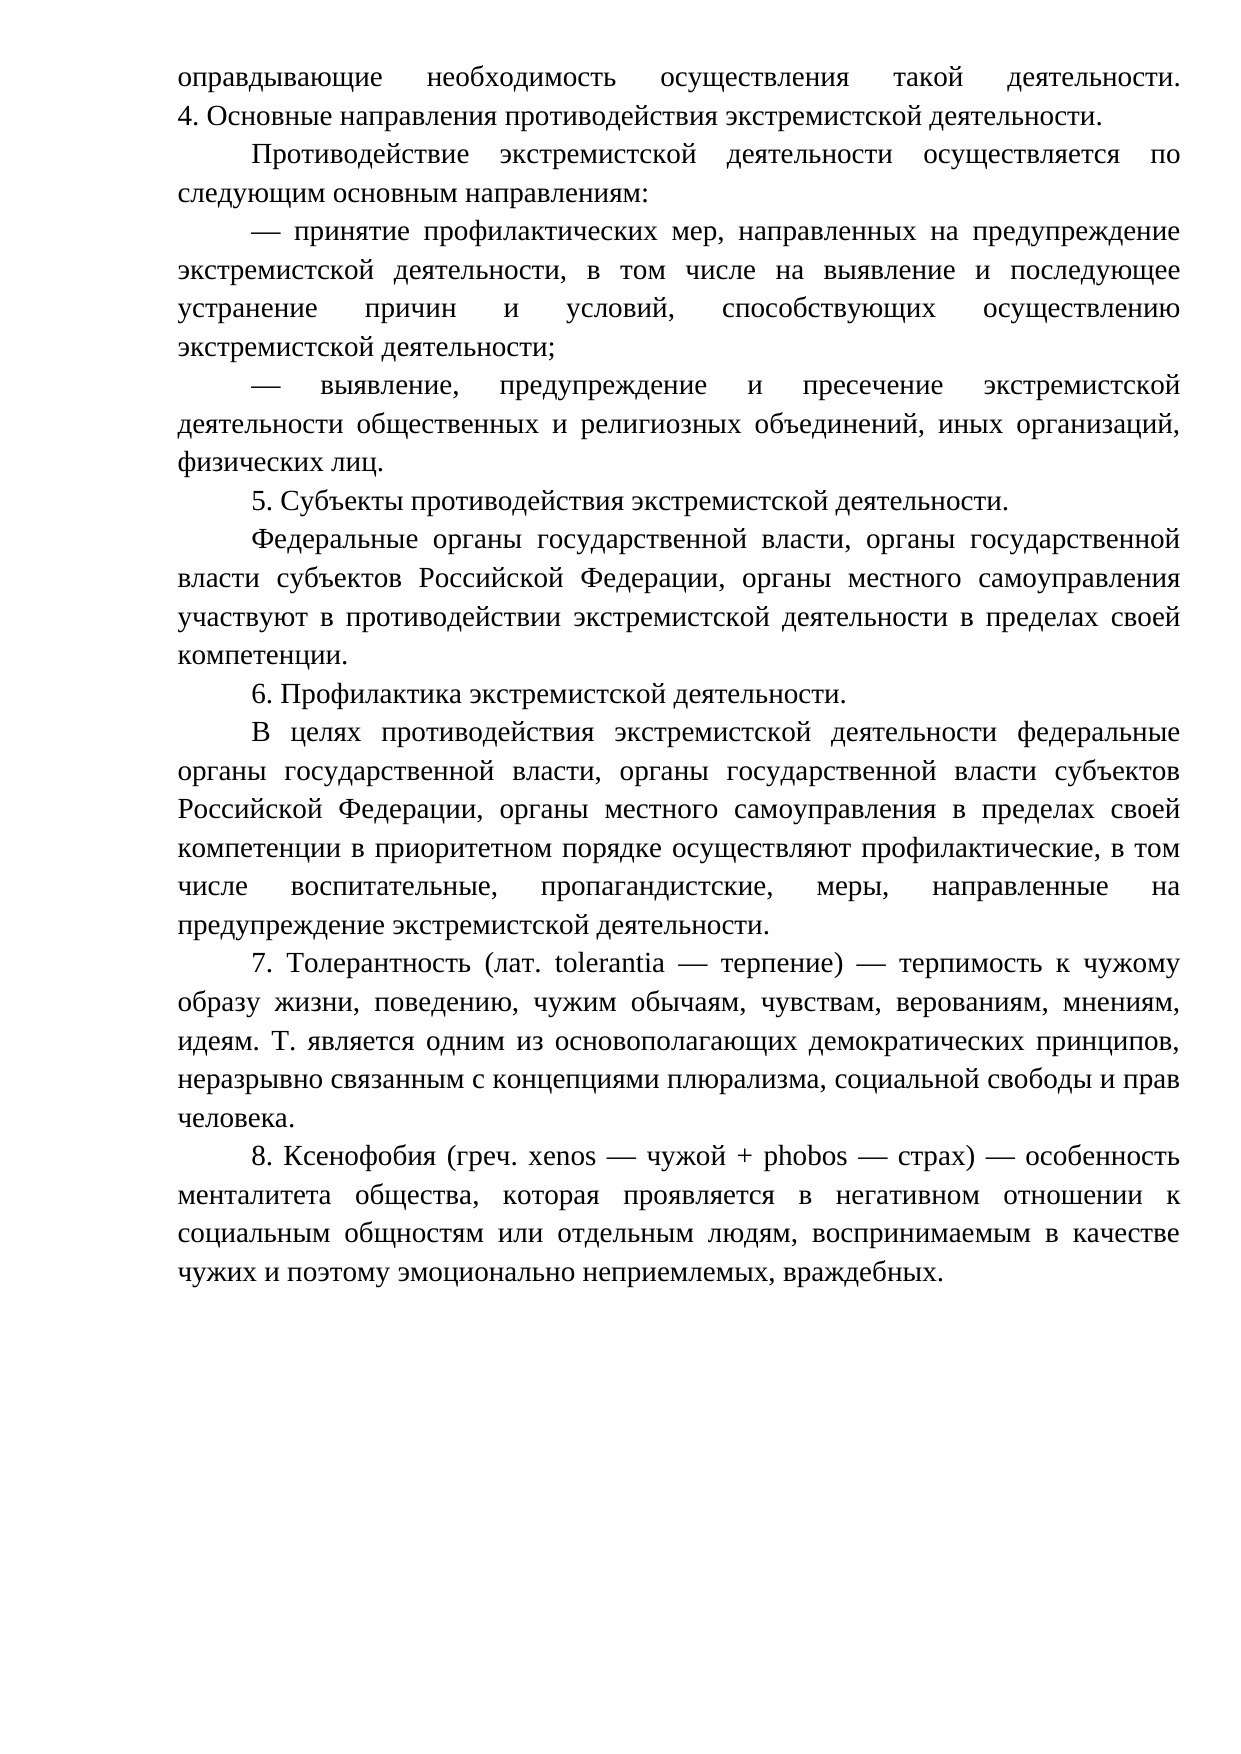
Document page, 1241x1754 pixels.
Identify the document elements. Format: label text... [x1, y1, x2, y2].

text В целях противодействия экстремистской деятельности федеральные органы государственной власти, органы государственной власти субъектов Российской Федерации, органы местного самоуправления в пределах своей компетенции в приоритетном порядке осуществляют профилактические, в том числе воспитательные, пропагандистские, меры, направленные на предупреждение экстремистской деятельности. [177, 714, 1181, 941]
text 5. Субъекты противодействия экстремистской деятельности. [177, 483, 1181, 517]
text Федеральные органы государственной власти, органы государственной власти субъектов Российской Федерации, органы местного самоуправления участвуют в противодействии экстремистской деятельности в пределах своей компетенции. [177, 522, 1181, 671]
text — принятие профилактических мер, направленных на предупреждение экстремистской деятельности, в том числе на выявление и последующее устранение причин и условий, способствующих осуществлению экстремистской деятельности; [177, 213, 1181, 362]
text 6. Профилактика экстремистской деятельности. [177, 676, 1181, 709]
text 7. Толерантность (лат. tolerantia — терпение) — терпимость к чужому образу жизни, поведению, чужим обычаям, чувствам, верованиям, мнениям, идеям. Т. является одним из основополагающих демократических принципов, неразрывно связанным с концепциями плюрализма, социальной свободы и прав человека. [177, 946, 1181, 1133]
text 8. Ксенофобия (греч. xenos — чужой + phobos — страх) — особенность менталитета общества, которая проявляется в негативном отношении к социальным общностям или отдельным людям, воспринимаемым в качестве чужих и поэтому эмоционально неприемлемых, враждебных. [177, 1138, 1181, 1287]
text — выявление, предупреждение и пресечение экстремистской деятельности общественных и религиозных объединений, иных организаций, физических лиц. [177, 367, 1181, 478]
text Противодействие экстремистской деятельности осуществляется по следующим основным направлениям: [177, 136, 1181, 208]
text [177, 59, 1181, 131]
